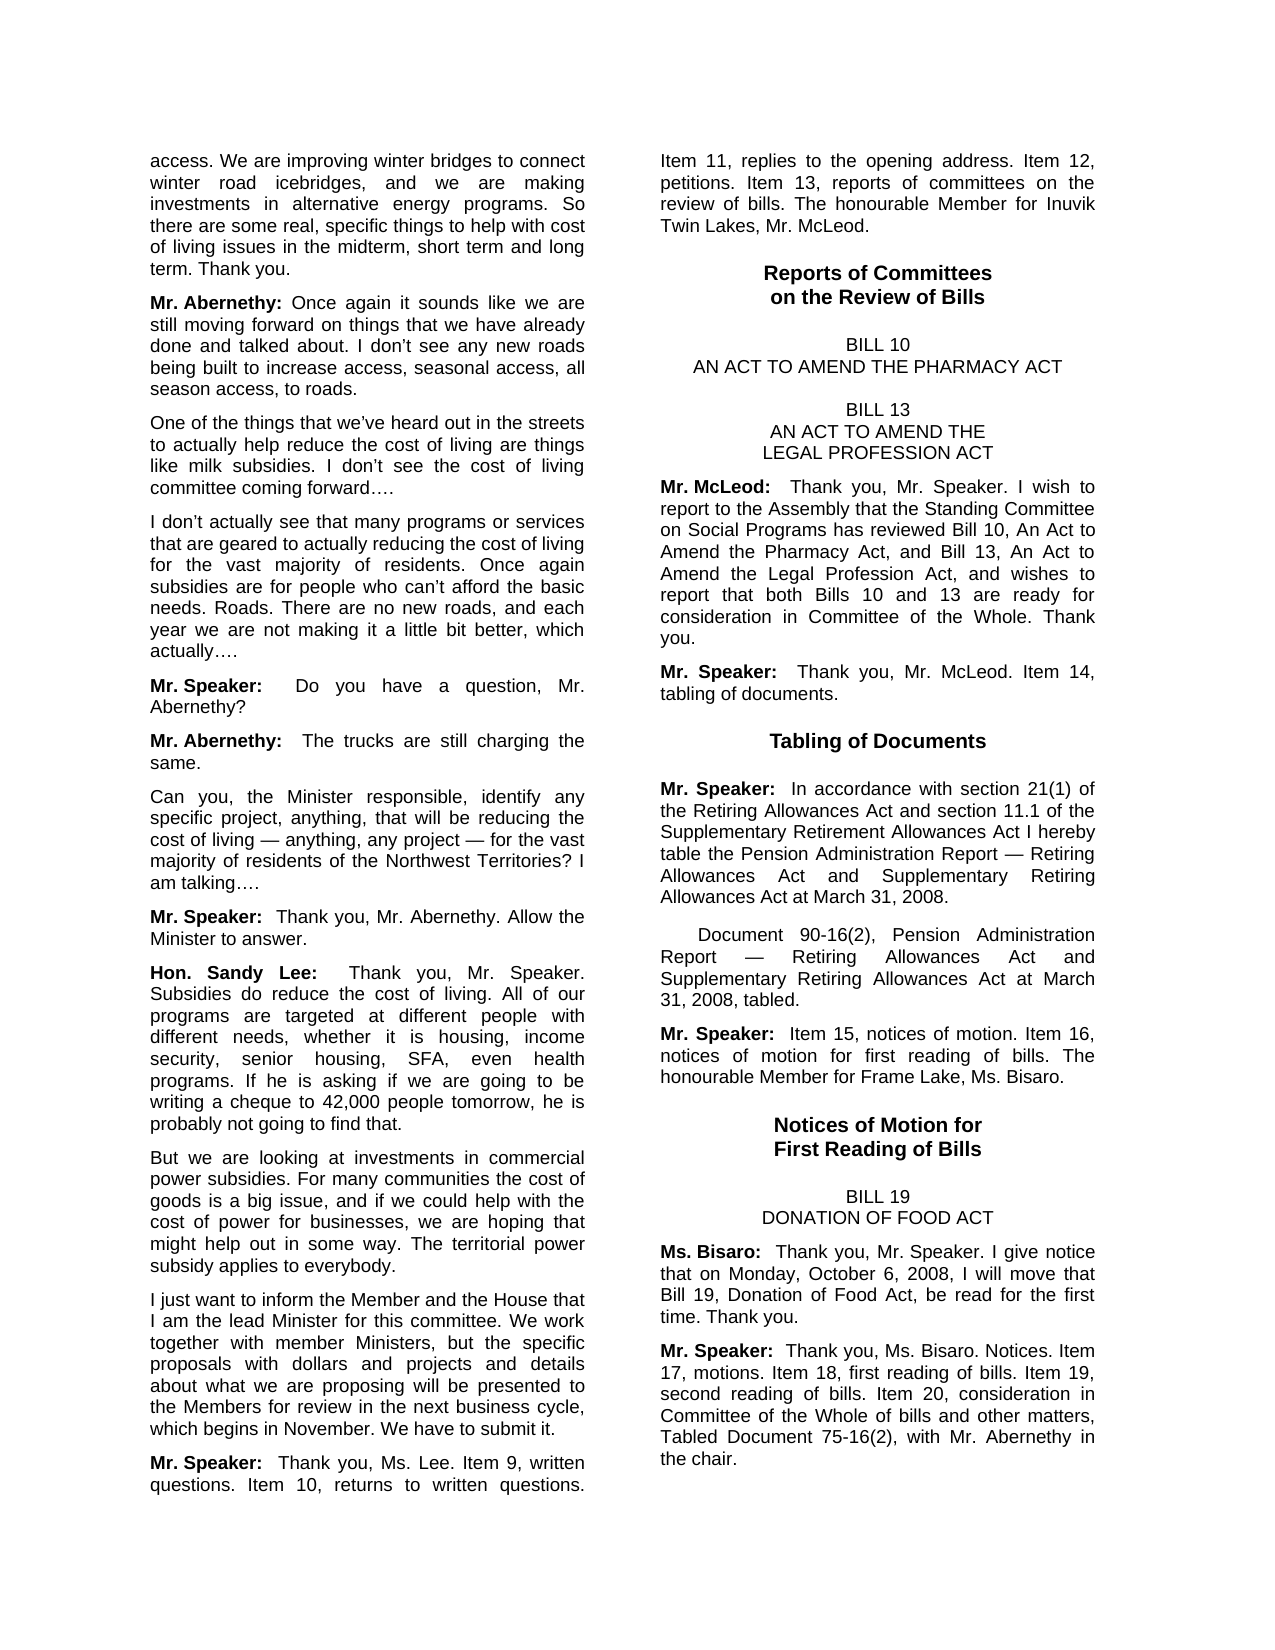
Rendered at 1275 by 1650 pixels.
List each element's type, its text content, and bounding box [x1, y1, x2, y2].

text Document 90-16(2), Pension Administration Report — Retiring Allowances Act and Supplementary Retiring Allowances Act at March 31, 2008, tabled. [660, 924, 1095, 1010]
text Mr. McLeod: Thank you, Mr. Speaker. I wish to report to the Assembly that the Standing Committee on Social Programs has reviewed Bill 10, An Act to Amend the Pharmacy Act, and Bill 13, An Act to Amend the Legal Profession Act, and wishes to report that both Bills 10 and 13 are ready for consideration in Committee of the Whole. Thank you. [660, 476, 1095, 648]
text Mr. Speaker: In accordance with section 21(1) of the Retiring Allowances Act and section 11.1 of the Supplementary Retirement Allowances Act I hereby table the Pension Administration Report — Retiring Allowances Act and Supplementary Retiring Allowances Act at March 31, 2008. [660, 778, 1095, 907]
text Mr. Speaker: Thank you, Ms. Lee. Item 9, written questions. Item 10, returns to written questions. Item 11, replies to the opening address. Item 12, petitions. Item 13, reports of committees on the review of bills. The honourable Member for Inuvik Twin Lakes, Mr. McLeod. [150, 1452, 585, 1495]
text Mr. Speaker: Do you have a question, Mr. Abernethy? [150, 674, 585, 717]
text One of the things that we’ve heard out in the streets to actually help reduce the cost of living are things like milk subsidies. I don’t see the cost of living committee coming forward…. [150, 412, 585, 498]
subtitle Tabling of Documents [660, 729, 1095, 753]
text Can you, the Minister responsible, identify any specific project, anything, that will be reducing the cost of living — anything, any project — for the vast majority of residents of the Northwest Territories? I am talking…. [150, 786, 585, 893]
text Mr. Speaker: Thank you, Ms. Bisaro. Notices. Item 17, motions. Item 18, first reading of bills. Item 19, second reading of bills. Item 20, consideration in Committee of the Whole of bills and other matters, Tabled Document 75-16(2), with Mr. Abernethy in the chair. [660, 1340, 1095, 1469]
subtitle Bill 10 An Act to Amend the Pharmacy Act Bill 13 An Act to Amend the Legal Profession Act [660, 334, 1095, 463]
text Hon. Sandy Lee: Thank you, Mr. Speaker. Subsidies do reduce the cost of living. All of our programs are targeted at different people with different needs, whether it is housing, income security, senior housing, SFA, even health programs. If he is asking if we are going to be writing a cheque to 42,000 people tomorrow, he is probably not going to find that. [150, 962, 585, 1134]
text Mr. Abernethy: The trucks are still charging the same. [150, 730, 585, 773]
subtitle Bill 19 Donation of Food Act [660, 1186, 1095, 1229]
text Mr. Speaker: Item 15, notices of motion. Item 16, notices of motion for first reading of bills. The honourable Member for Frame Lake, Ms. Bisaro. [660, 1023, 1095, 1088]
text Mr. Abernethy: Once again it sounds like we are still moving forward on things that we have already done and talked about. I don’t see any new roads being built to increase access, seasonal access, all season access, to roads. [150, 292, 585, 400]
text Ms. Bisaro: Thank you, Mr. Speaker. I give notice that on Monday, October 6, 2008, I will move that Bill 19, Donation of Food Act, be read for the first time. Thank you. [660, 1241, 1095, 1327]
subtitle Notices of Motion for First Reading of Bills [660, 1113, 1095, 1161]
subtitle Reports of Committees on the Review of Bills [660, 261, 1095, 309]
text Mr. Speaker: Thank you, Mr. McLeod. Item 14, tabling of documents. [660, 661, 1095, 704]
text Mr. Speaker: Thank you, Mr. Abernethy. Allow the Minister to answer. [150, 906, 585, 949]
text I just want to inform the Member and the House that I am the lead Minister for this committee. We work together with member Ministers, but the specific proposals with dollars and projects and details about what we are proposing will be presented to the Members for review in the next business cycle, which begins in November. We have to submit it. [150, 1288, 585, 1439]
text Mr. Speaker: Thank you, Ms. Lee. Item 9, written questions. Item 10, returns to written questions. Item 11, replies to the opening address. Item 12, petitions. Item 13, reports of committees on the review of bills. The honourable Member for Inuvik Twin Lakes, Mr. McLeod. [660, 150, 1095, 236]
text But we are looking at investments in commercial power subsidies. For many communities the cost of goods is a big issue, and if we could help with the cost of power for businesses, we are hoping that might help out in some way. The territorial power subsidy applies to everybody. [150, 1147, 585, 1276]
text I don’t actually see that many programs or services that are geared to actually reducing the cost of living for the vast majority of residents. Once again subsidies are for people who can’t afford the basic needs. Roads. There are no new roads, and each year we are not making it a little bit better, which actually…. [150, 511, 585, 662]
